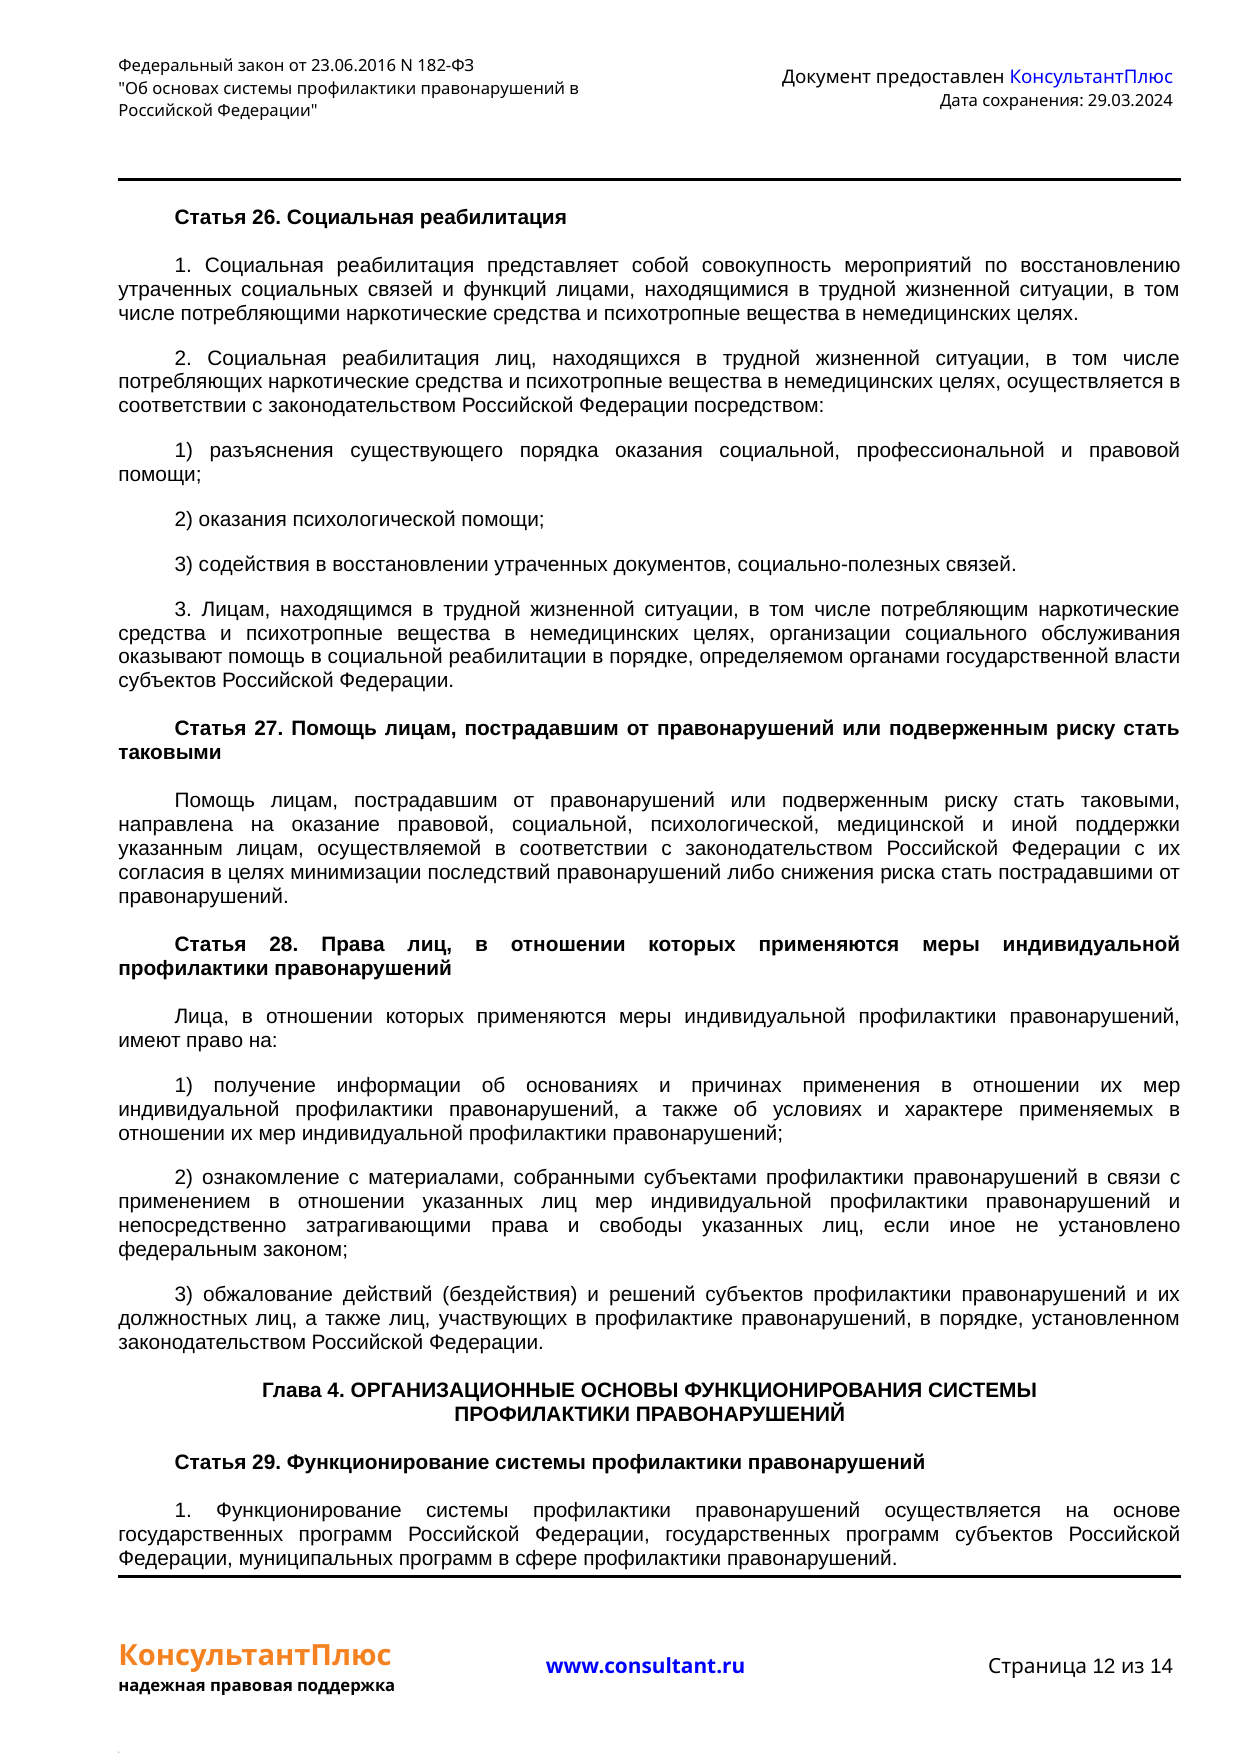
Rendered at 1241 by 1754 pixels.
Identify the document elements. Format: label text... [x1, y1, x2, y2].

text 3) обжалование действий (бездействия) и решений субъектов профилактики правонарушений и их должностных лиц, а также лиц, участвующих в профилактике правонарушений, в порядке, установленном законодательством Российской Федерации. [118, 1282, 1181, 1354]
text Лица, в отношении которых применяются меры индивидуальной профилактики правонарушений, имеют право на: [118, 1004, 1181, 1052]
text 1. Социальная реабилитация представляет собой совокупность мероприятий по восстановлению утраченных социальных связей и функций лицами, находящимися в трудной жизненной ситуации, в том числе потребляющими наркотические средства и психотропные вещества в немедицинских целях. [118, 253, 1181, 324]
title Статья 29. Функционирование системы профилактики правонарушений [118, 1449, 1181, 1473]
text 3. Лицам, находящимся в трудной жизненной ситуации, в том числе потребляющим наркотические средства и психотропные вещества в немедицинских целях, организации социального обслуживания оказывают помощь в социальной реабилитации в порядке, определяемом органами государственной власти субъектов Российской Федерации. [118, 596, 1181, 692]
title Статья 27. Помощь лицам, пострадавшим от правонарушений или подверженным риску стать таковыми [118, 716, 1181, 764]
text 2. Социальная реабилитация лиц, находящихся в трудной жизненной ситуации, в том числе потребляющих наркотические средства и психотропные вещества в немедицинских целях, осуществляется в соответствии с законодательством Российской Федерации посредством: [118, 345, 1181, 417]
text 1) разъяснения существующего порядка оказания социальной, профессиональной и правовой помощи; [118, 438, 1181, 486]
text 1. Функционирование системы профилактики правонарушений осуществляется на основе государственных программ Российской Федерации, государственных программ субъектов Российской Федерации, муниципальных программ в сфере профилактики правонарушений. [118, 1497, 1181, 1569]
title Статья 28. Права лиц, в отношении которых применяются меры индивидуальной профилактики правонарушений [118, 932, 1181, 980]
title ПРОФИЛАКТИКИ ПРАВОНАРУШЕНИЙ [118, 1402, 1181, 1426]
text Помощь лицам, пострадавшим от правонарушений или подверженным риску стать таковыми, направлена на оказание правовой, социальной, психологической, медицинской и иной поддержки указанным лицам, осуществляемой в соответствии с законодательством Российской Федерации с их согласия в целях минимизации последствий правонарушений либо снижения риска стать пострадавшими от правонарушений. [118, 788, 1181, 908]
text 3) содействия в восстановлении утраченных документов, социально-полезных связей. [118, 552, 1181, 576]
text 2) оказания психологической помощи; [118, 507, 1181, 531]
text 2) ознакомление с материалами, собранными субъектами профилактики правонарушений в связи с применением в отношении указанных лиц мер индивидуальной профилактики правонарушений и непосредственно затрагивающими права и свободы указанных лиц, если иное не установлено федеральным законом; [118, 1165, 1181, 1261]
title Глава 4. ОРГАНИЗАЦИОННЫЕ ОСНОВЫ ФУНКЦИОНИРОВАНИЯ СИСТЕМЫ [118, 1378, 1181, 1402]
title Статья 26. Социальная реабилитация [118, 205, 1181, 229]
text 1) получение информации об основаниях и причинах применения в отношении их мер индивидуальной профилактики правонарушений, а также об условиях и характере применяемых в отношении их мер индивидуальной профилактики правонарушений; [118, 1072, 1181, 1144]
